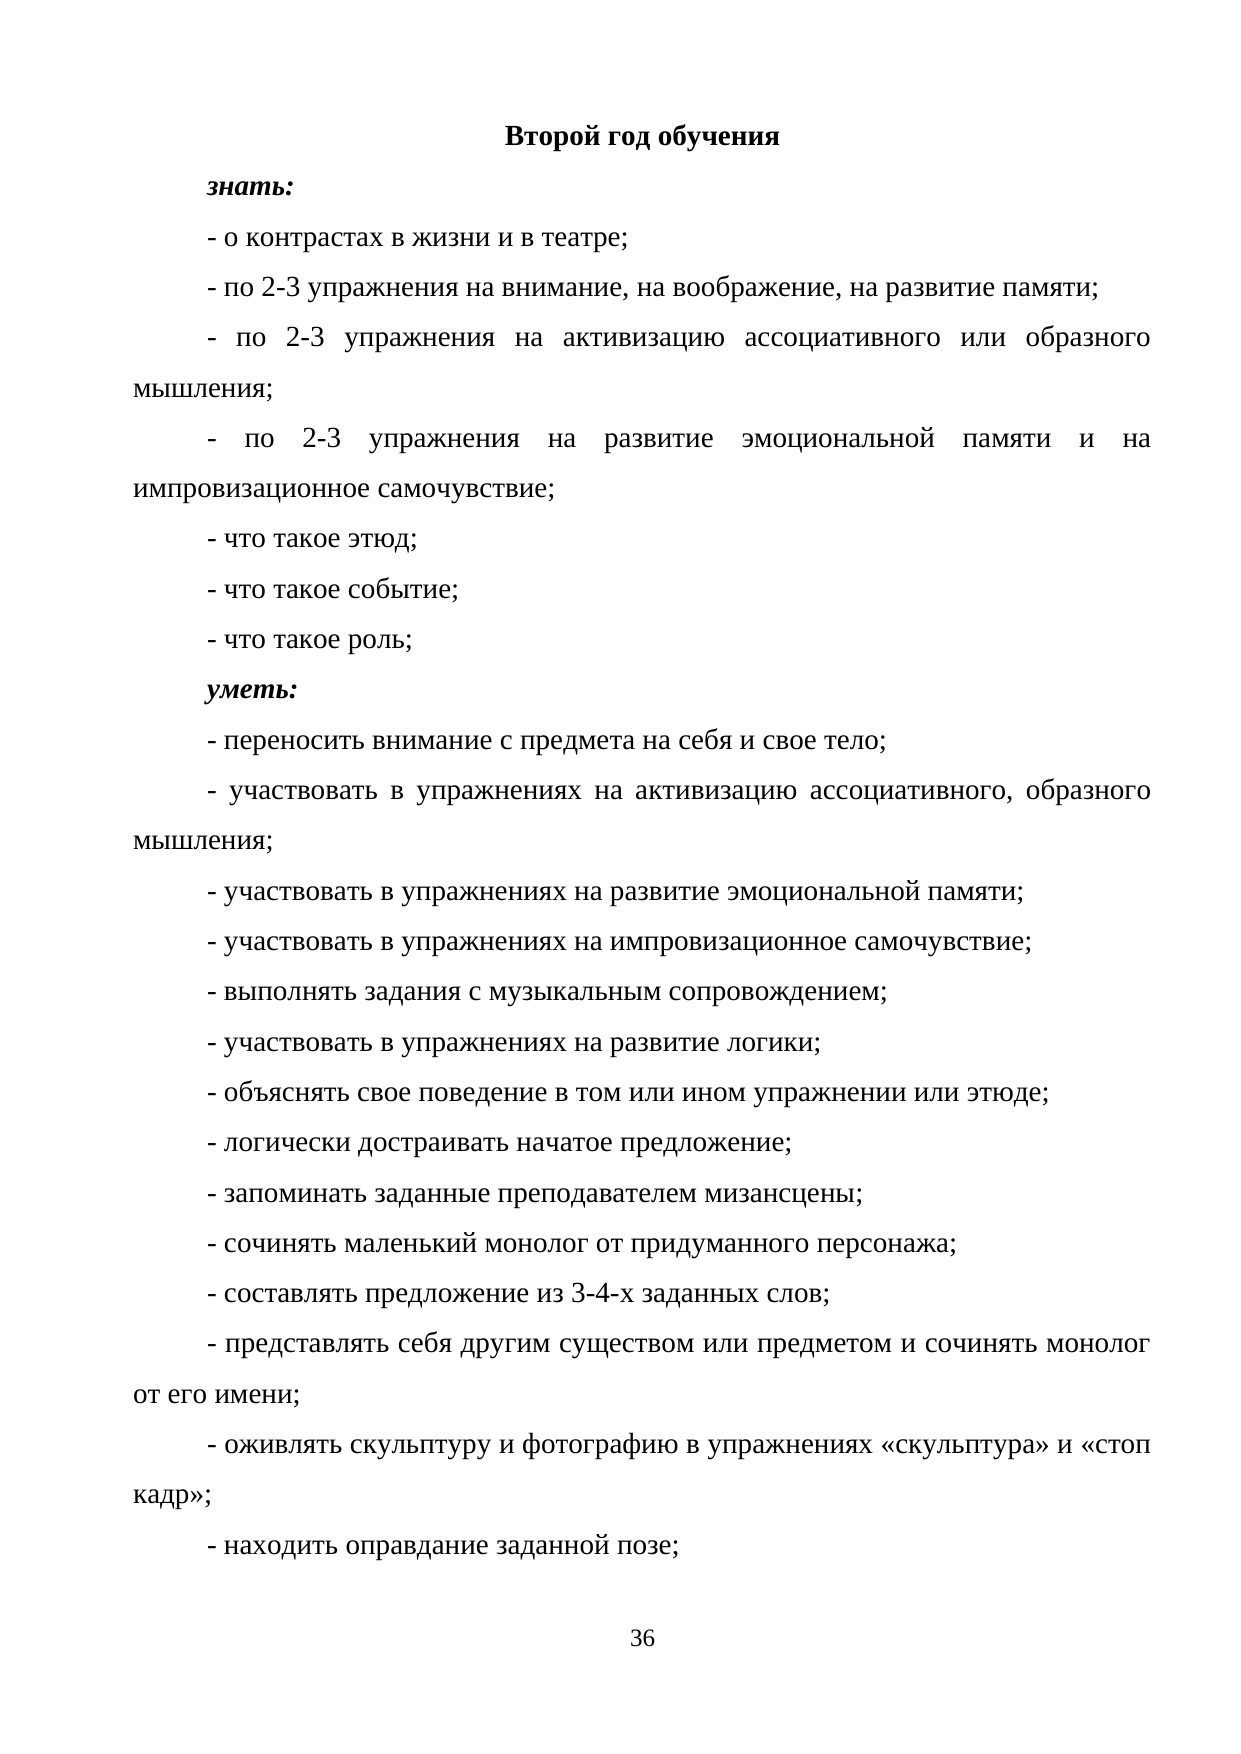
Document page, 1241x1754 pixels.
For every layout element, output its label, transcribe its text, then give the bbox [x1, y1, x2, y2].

text уметь: [133, 672, 1152, 705]
text - составлять предложение из 3-4-х заданных слов; [133, 1275, 1152, 1309]
text - о контрастах в жизни и в театре; [133, 219, 1152, 252]
text - участвовать в упражнениях на активизацию ассоциативного, образного мышления; [133, 772, 1152, 856]
text - запоминать заданные преподавателем мизансцены; [133, 1175, 1152, 1208]
text - сочинять маленький монолог от придуманного персонажа; [133, 1225, 1152, 1258]
text - что такое событие; [133, 571, 1152, 604]
text - выполнять задания с музыкальным сопровождением; [133, 973, 1152, 1007]
text - объяснять свое поведение в том или ином упражнении или этюде; [133, 1074, 1152, 1108]
text - участвовать в упражнениях на импровизационное самочувствие; [133, 923, 1152, 957]
text - по 2-3 упражнения на внимание, на воображение, на развитие памяти; [133, 269, 1152, 303]
text - представлять себя другим существом или предметом и сочинять монолог от его имени; [133, 1326, 1152, 1409]
text Второй год обучения [133, 118, 1152, 152]
text - участвовать в упражнениях на развитие логики; [133, 1024, 1152, 1057]
text - переносить внимание с предмета на себя и свое тело; [133, 722, 1152, 755]
text - по 2-3 упражнения на развитие эмоциональной памяти и на импровизационное самочувствие; [133, 420, 1152, 504]
text - по 2-3 упражнения на активизацию ассоциативного или образного мышления; [133, 319, 1152, 403]
text - логически достраивать начатое предложение; [133, 1124, 1152, 1158]
text - оживлять скульптуру и фотографию в упражнениях «скульптура» и «стоп кадр»; [133, 1426, 1152, 1510]
text - участвовать в упражнениях на развитие эмоциональной памяти; [133, 873, 1152, 906]
text - что такое роль; [133, 621, 1152, 655]
text знать: [133, 168, 1152, 202]
text - что такое этюд; [133, 521, 1152, 554]
text - находить оправдание заданной позе; [133, 1527, 1152, 1560]
